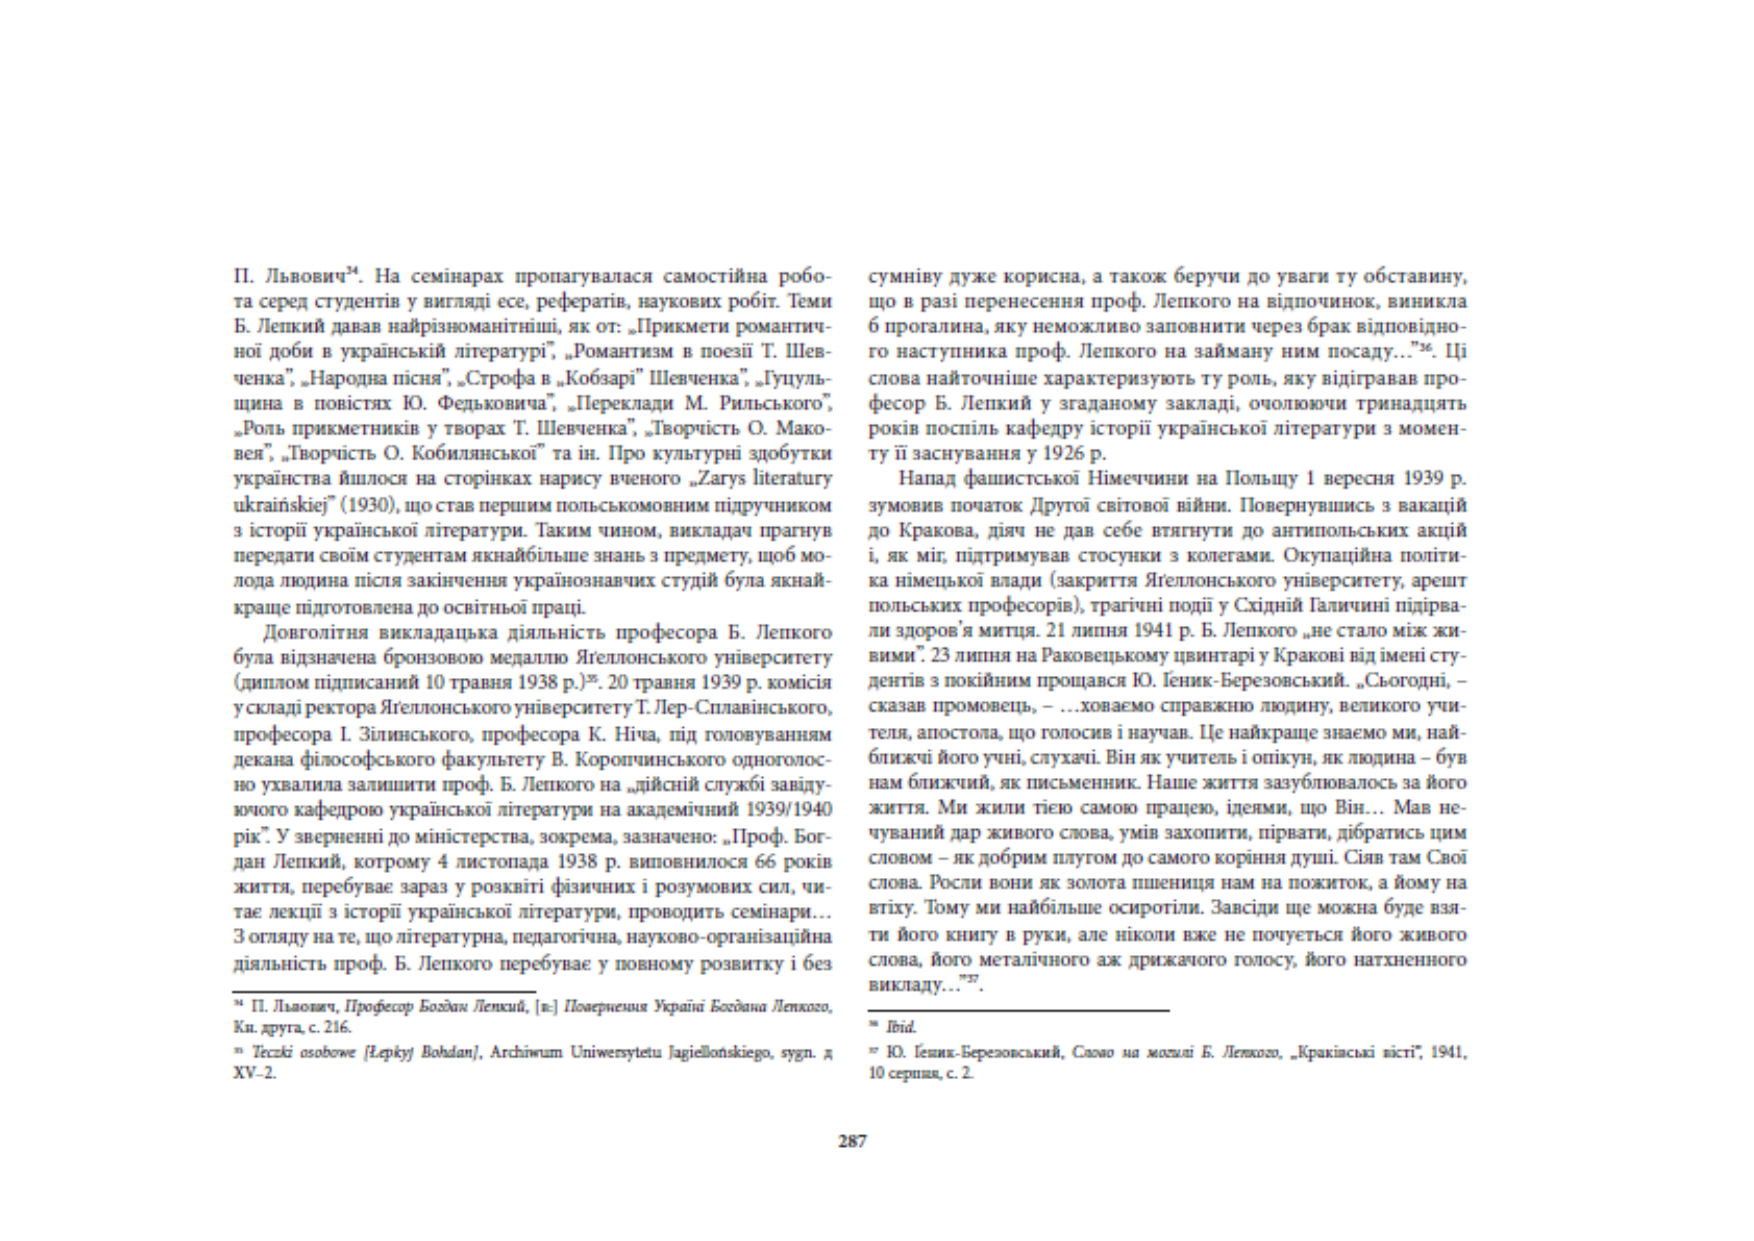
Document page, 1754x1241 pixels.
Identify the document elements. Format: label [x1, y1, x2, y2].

picture [118, 177, 1554, 1152]
